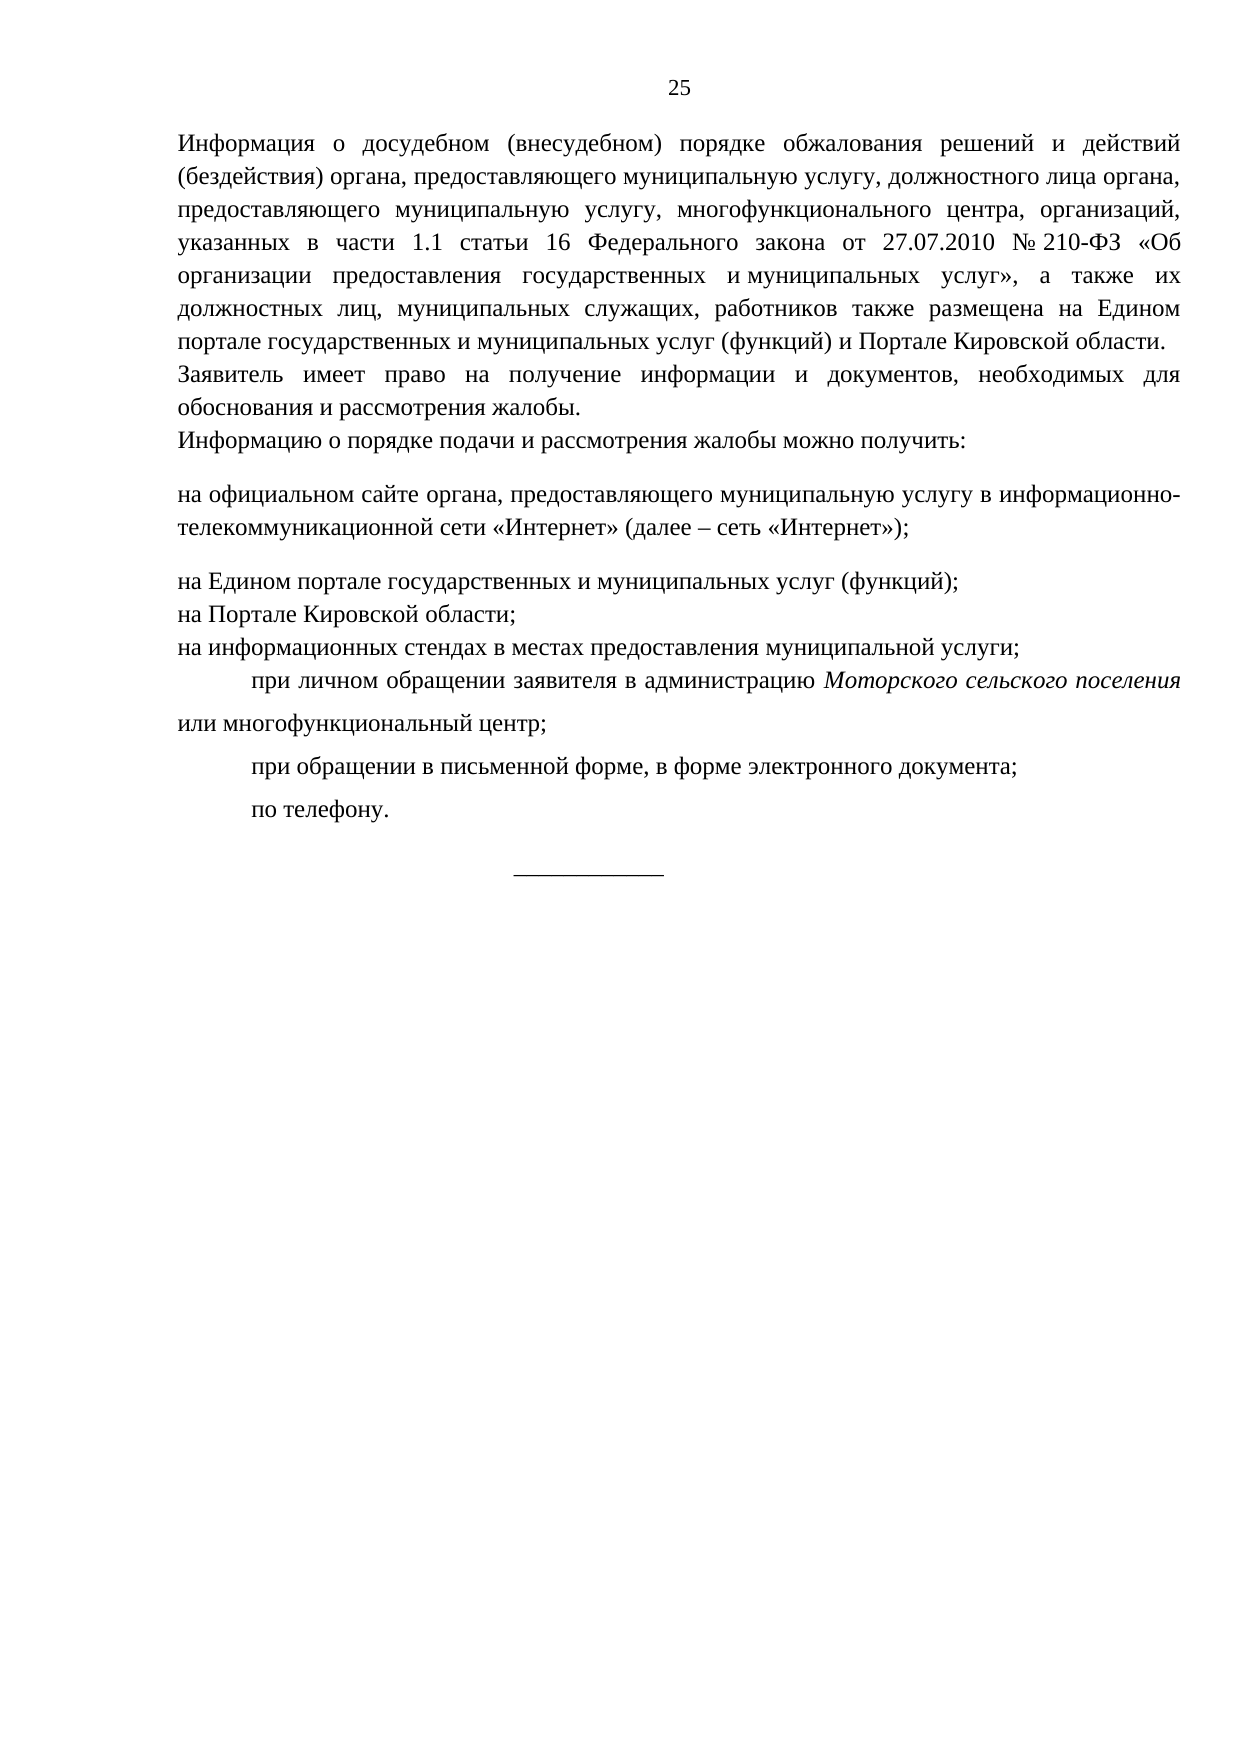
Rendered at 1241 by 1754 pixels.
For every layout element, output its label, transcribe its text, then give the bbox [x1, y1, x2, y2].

text на официальном сайте органа, предоставляющего муниципальную услугу в информационно-телекоммуникационной сети «Интернет» (далее – сеть «Интернет»); [177, 479, 1181, 541]
list при личном обращении заявителя в администрацию Моторского сельского поселения или многофункциональный центр; [177, 665, 1181, 737]
text Информация о досудебном (внесудебном) порядке обжалования решений и действий (бездействия) органа, предоставляющего муниципальную услугу, должностного лица органа, предоставляющего муниципальную услугу, многофункционального центра, организаций, указанных в части 1.1 статьи 16 Федерального закона от 27.07.2010 № 210-ФЗ «Об организации предоставления государственных и муниципальных услуг», а также их должностных лиц, муниципальных служащих, работников также размещена на Едином портале государственных и муниципальных услуг (функций) и Портале Кировской области. [177, 128, 1181, 355]
text на информационных стендах в местах предоставления муниципальной услуги; [177, 632, 1181, 661]
text на Портале Кировской области; [177, 599, 1181, 628]
text Информацию о порядке подачи и рассмотрения жалобы можно получить: [177, 425, 1181, 454]
text Заявитель имеет право на получение информации и документов, необходимых для обоснования и рассмотрения жалобы. [177, 359, 1181, 421]
list по телефону. [177, 794, 1181, 823]
list при обращении в письменной форме, в форме электронного документа; [177, 751, 1181, 780]
text ____________ [177, 850, 1181, 879]
text на Едином портале государственных и муниципальных услуг (функций); [177, 566, 1181, 595]
